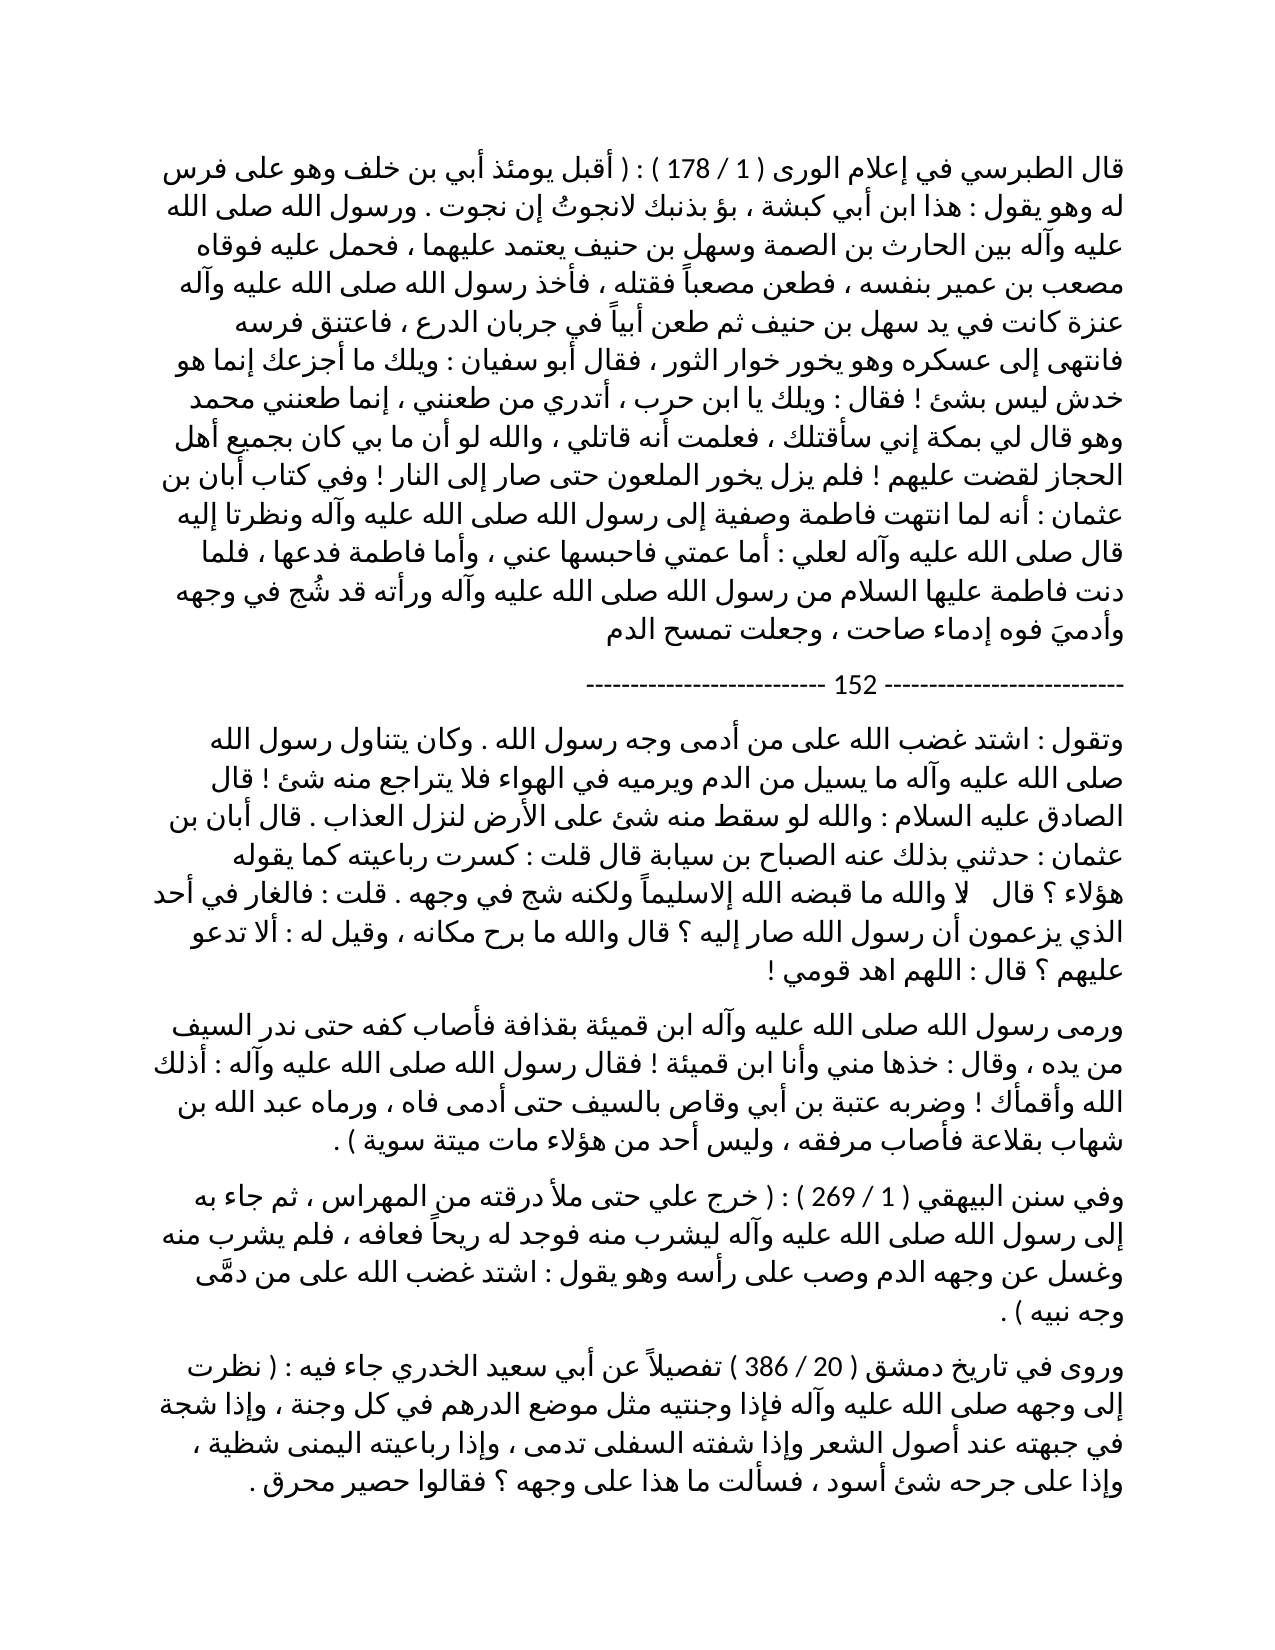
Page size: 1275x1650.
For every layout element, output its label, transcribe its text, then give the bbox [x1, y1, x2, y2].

text ورمى رسول الله صلى الله عليه وآله ابن قميئة بقذافة فأصاب كفه حتى ندر السيف من يده ، وقال : خذها مني وأنا ابن قميئة ! فقال رسول الله صلى الله عليه وآله : أذلك الله وأقمأك ! وضربه عتبة بن أبي وقاص بالسيف حتى أدمى فاه ، ورماه عبد الله بن شهاب بقلاعة فأصاب مرفقه ، وليس أحد من هؤلاء مات ميتة سوية ) . [150, 1007, 1125, 1158]
text --------------------------- 152 --------------------------- [150, 666, 1125, 702]
text وتقول : اشتد غضب الله على من أدمى وجه رسول الله . وكان يتناول رسول الله صلى الله عليه وآله ما يسيل من الدم ويرميه في الهواء فلا يتراجع منه شئ ! قال الصادق عليه السلام : والله لو سقط منه شئ على الأرض لنزل العذاب . قال أبان بن عثمان : حدثني بذلك عنه الصباح بن سيابة قال قلت : كسرت رباعيته كما يقوله هؤلاء ؟ قال : لا والله ما قبضه الله إلاسليماً ولكنه شج في وجهه . قلت : فالغار في أحد الذي يزعمون أن رسول الله صار إليه ؟ قال والله ما برح مكانه ، وقيل له : ألا تدعو عليهم ؟ قال : اللهم اهد قومي ! [150, 721, 1125, 988]
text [150, 1348, 1125, 1499]
text وفي سنن البيهقي ( 1 / 269 ) : ( خرج علي حتى ملأ درقته من المهراس ، ثم جاء به إلى رسول الله صلى الله عليه وآله ليشرب منه فوجد له ريحاً فعافه ، فلم يشرب منه وغسل عن وجهه الدم وصب على رأسه وهو يقول : اشتد غضب الله على من دمَّى وجه نبيه ) . [150, 1178, 1125, 1328]
text قال الطبرسي في إعلام الورى ( 1 / 178 ) : ( أقبل يومئذ أبي بن خلف وهو على فرس له وهو يقول : هذا ابن أبي كبشة ، بؤ بذنبك لانجوتُ إن نجوت . ورسول الله صلى الله عليه وآله بين الحارث بن الصمة وسهل بن حنيف يعتمد عليهما ، فحمل عليه فوقاه مصعب بن عمير بنفسه ، فطعن مصعباً فقتله ، فأخذ رسول الله صلى الله عليه وآله عنزة كانت في يد سهل بن حنيف ثم طعن أبياً في جربان الدرع ، فاعتنق فرسه فانتهى إلى عسكره وهو يخور خوار الثور ، فقال أبو سفيان : ويلك ما أجزعك إنما هو خدش ليس بشئ ! فقال : ويلك يا ابن حرب ، أتدري من طعنني ، إنما طعنني محمد وهو قال لي بمكة إني سأقتلك ، فعلمت أنه قاتلي ، والله لو أن ما بي كان بجميع أهل الحجاز لقضت عليهم ! فلم يزل يخور الملعون حتى صار إلى النار ! وفي كتاب أبان بن عثمان : أنه لما انتهت فاطمة وصفية إلى رسول الله صلى الله عليه وآله ونظرتا إليه قال صلى الله عليه وآله لعلي : أما عمتي فاحبسها عني ، وأما فاطمة فدعها ، فلما دنت فاطمة عليها السلام من رسول الله صلى الله عليه وآله ورأته قد شُج في وجهه وأدميَ فوه إدماء صاحت ، وجعلت تمسح الدم [150, 150, 1125, 647]
